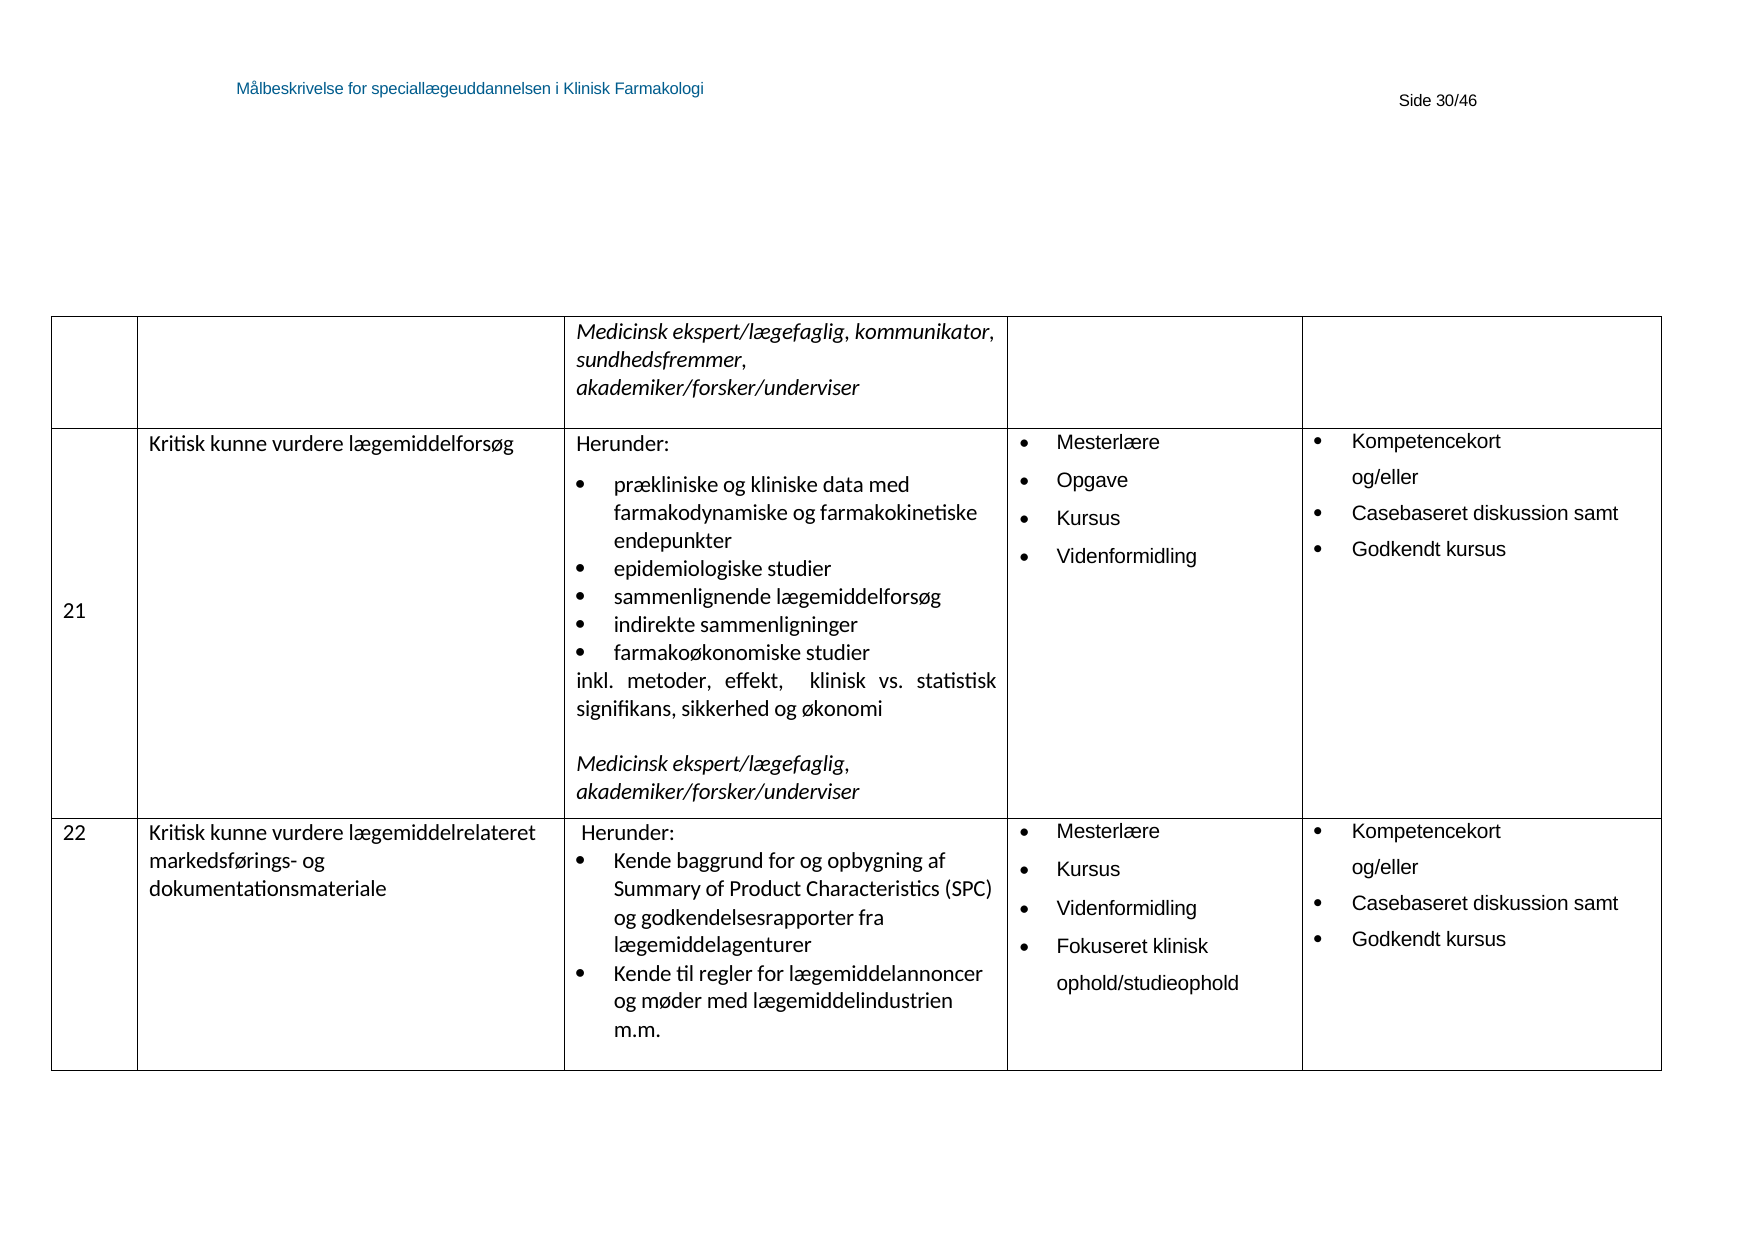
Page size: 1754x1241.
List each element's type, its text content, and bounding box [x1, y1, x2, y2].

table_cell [1008, 317, 1302, 428]
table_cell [565, 317, 1007, 428]
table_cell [1303, 819, 1661, 1070]
table_cell 22 [52, 819, 137, 1070]
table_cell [1303, 317, 1661, 428]
table_cell Herunder: prækliniske og kliniske data med farmakodynamiske og farmakokinetiske endepunkter epidemiologiske studier sammenlignende lægemiddelforsøg indirekte sammenligninger farmakoøkonomiske studier inkl. metoder, effekt, klinisk vs. statistisk signifikans, sikkerhed og økonomi Medicinsk ekspert/lægefaglig, akademiker/forsker/underviser [565, 429, 1007, 817]
table_cell Kompetencekort og/eller Casebaseret diskussion samt Godkendt kursus [1303, 429, 1661, 817]
table_cell 20 [52, 317, 137, 428]
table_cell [1008, 819, 1302, 1070]
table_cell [138, 819, 564, 1070]
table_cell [565, 819, 1007, 1070]
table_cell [138, 317, 564, 428]
table_cell 21 [52, 429, 137, 817]
table_cell Mesterlære Opgave Kursus Videnformidling [1008, 429, 1302, 817]
table_cell Kritisk kunne vurdere lægemiddelforsøg [138, 429, 564, 817]
